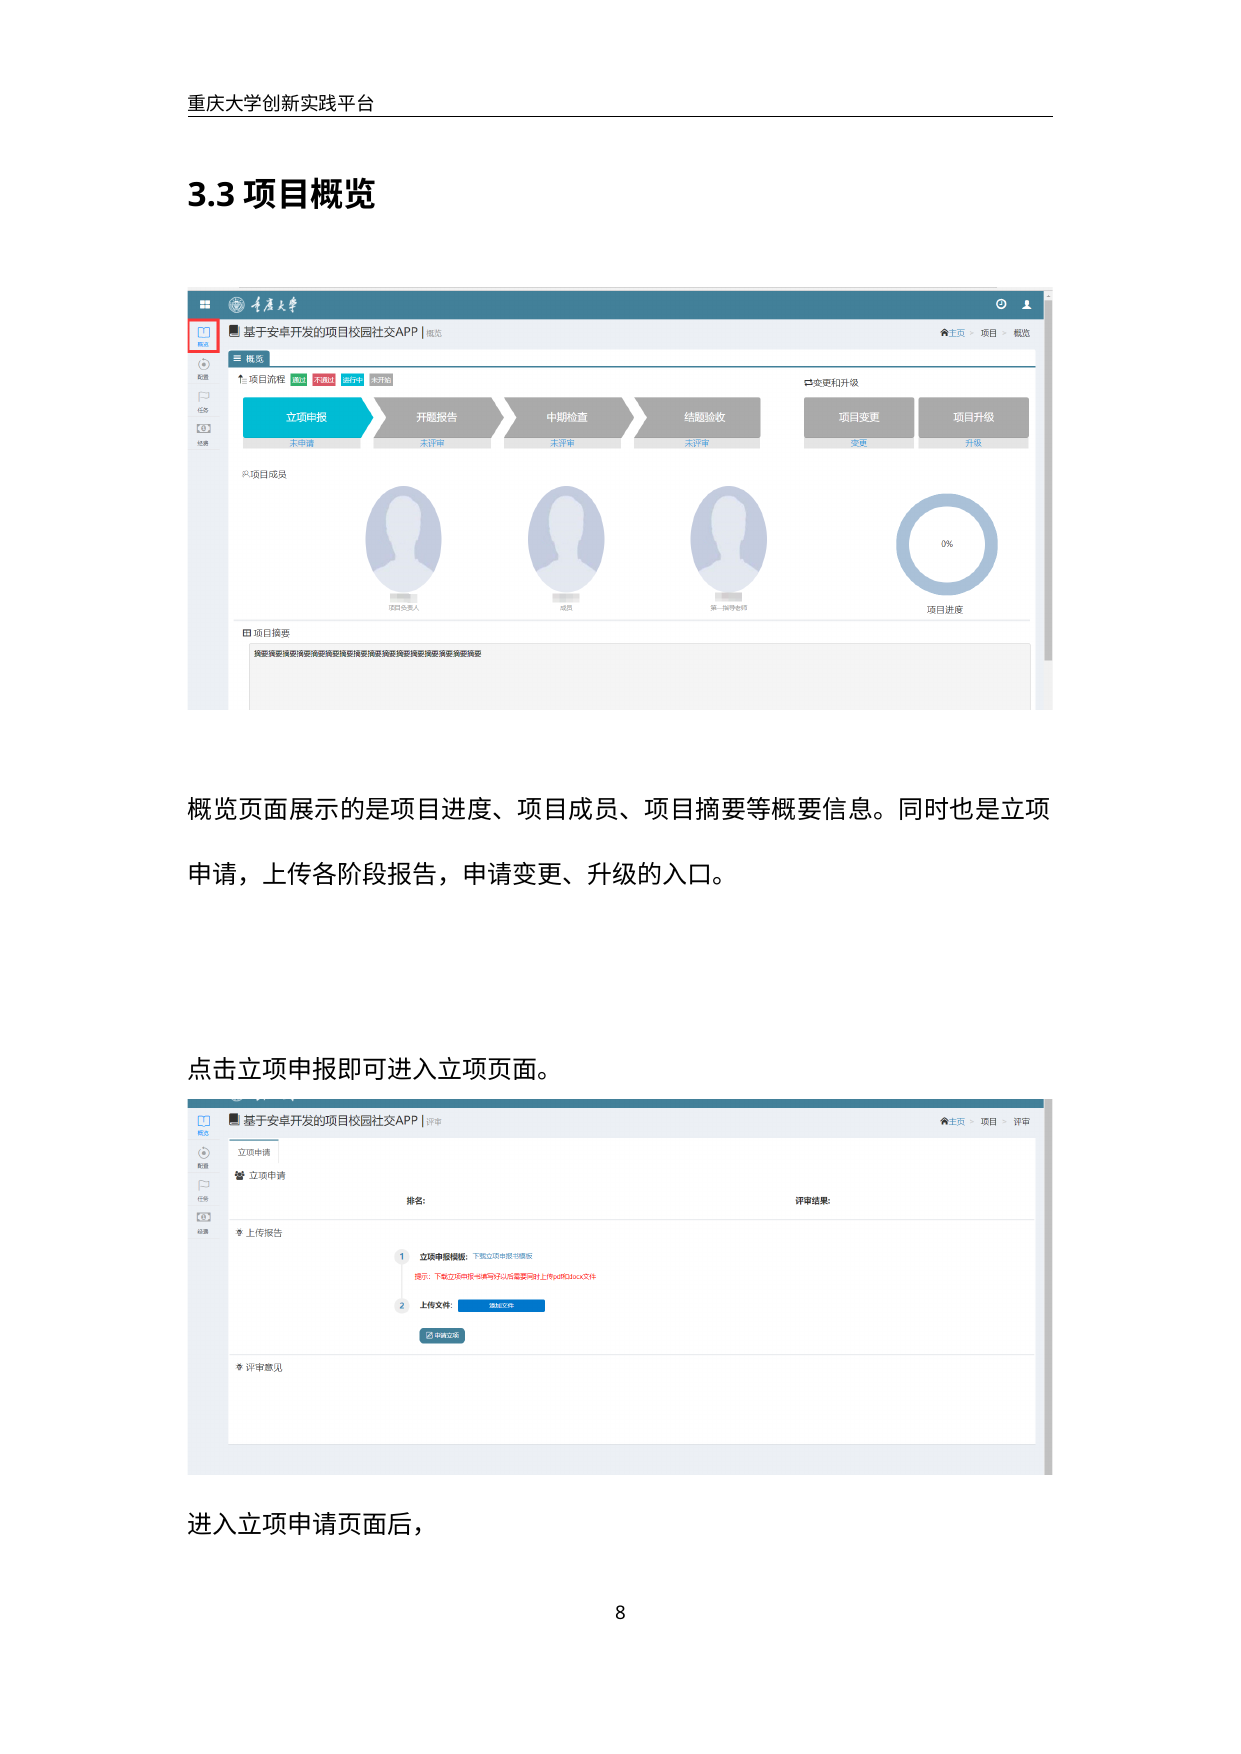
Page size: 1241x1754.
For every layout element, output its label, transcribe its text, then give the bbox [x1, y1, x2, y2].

picture [187, 287, 1053, 710]
picture [187, 1099, 1053, 1475]
text 进入立项申请页面后， [187, 1490, 1053, 1555]
text 点击立项申报即可进入立项页面。 [187, 1035, 1053, 1099]
subtitle 3.3 项目概览 [187, 160, 1053, 225]
text 概览页面展示的是项目进度、项目成员、项目摘要等概要信息。同时也是立项申请，上传各阶段报告，申请变更、升级的入口。 [187, 775, 1053, 905]
